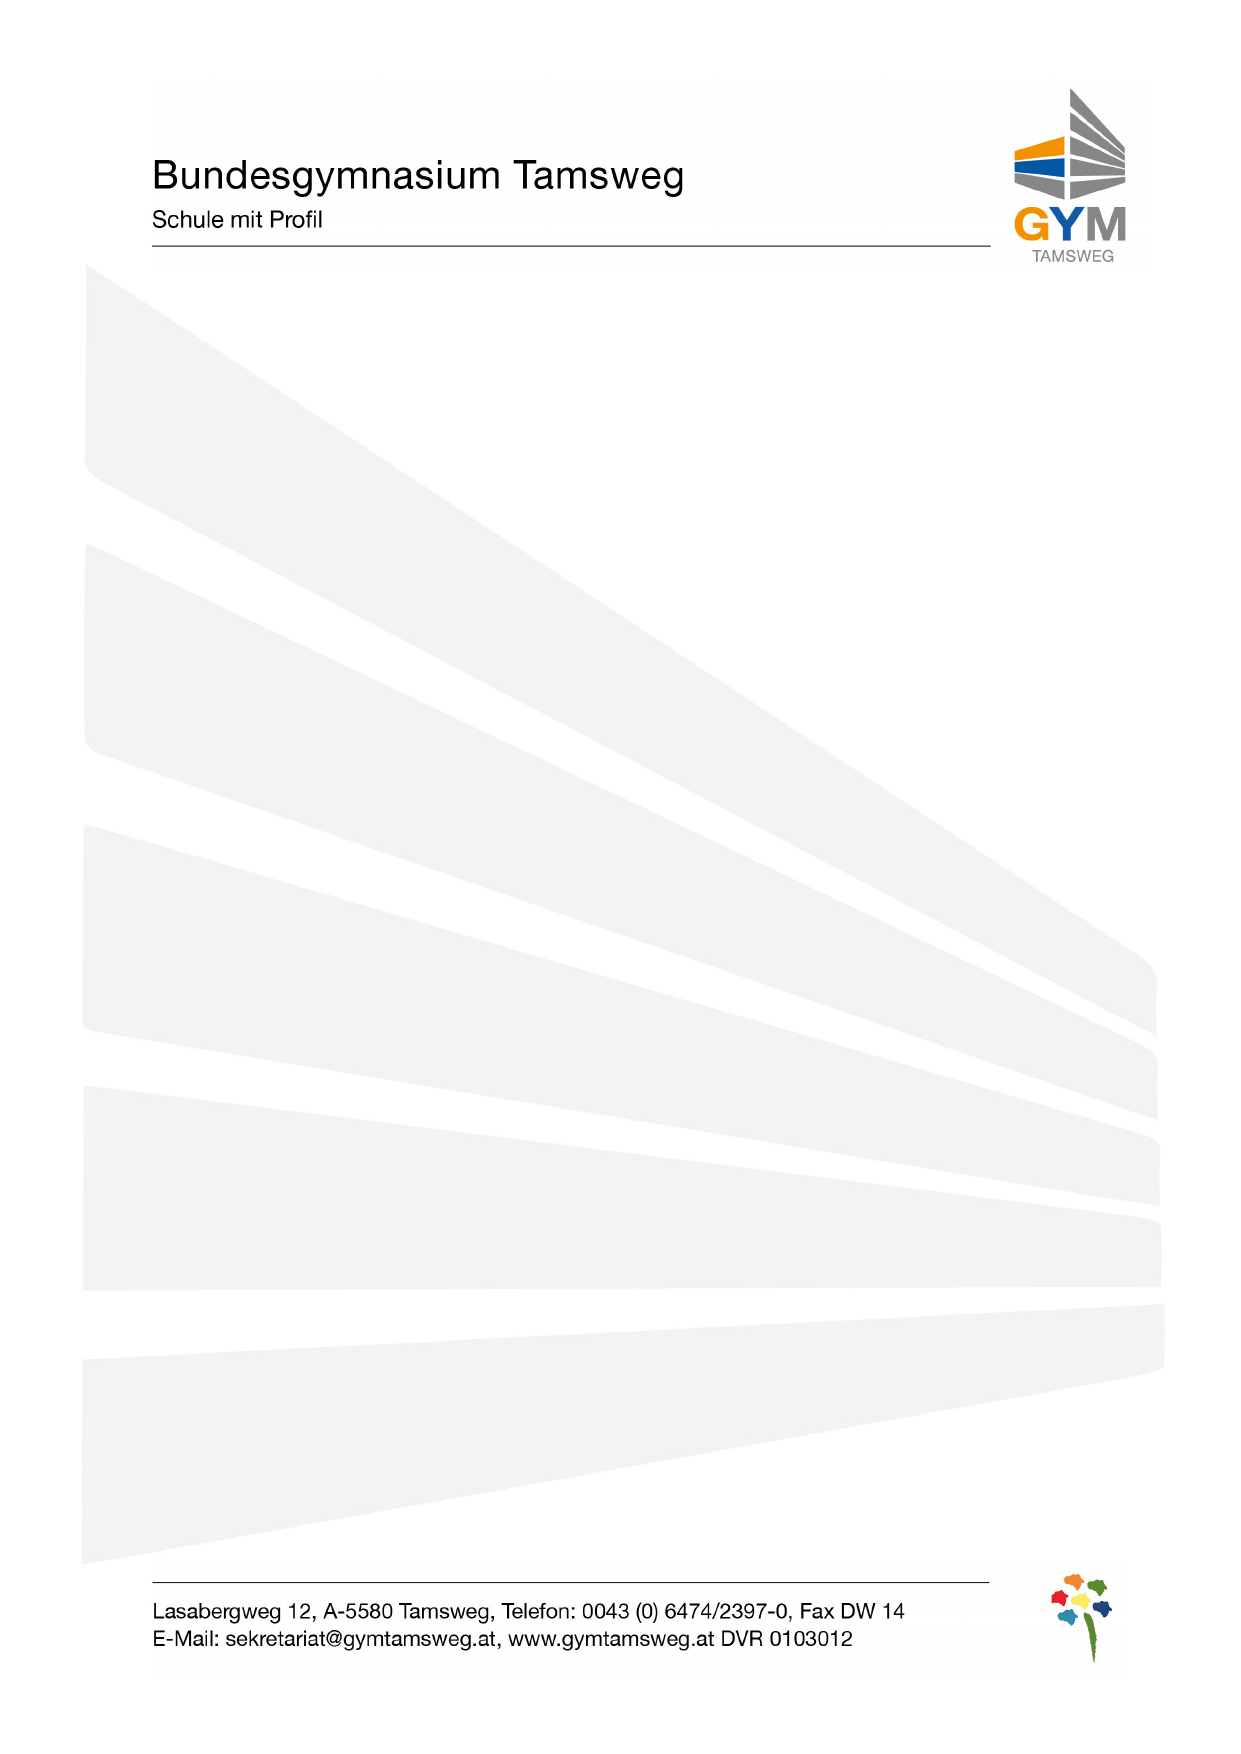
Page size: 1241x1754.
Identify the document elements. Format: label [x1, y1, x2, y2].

picture [60, 73, 1181, 1681]
